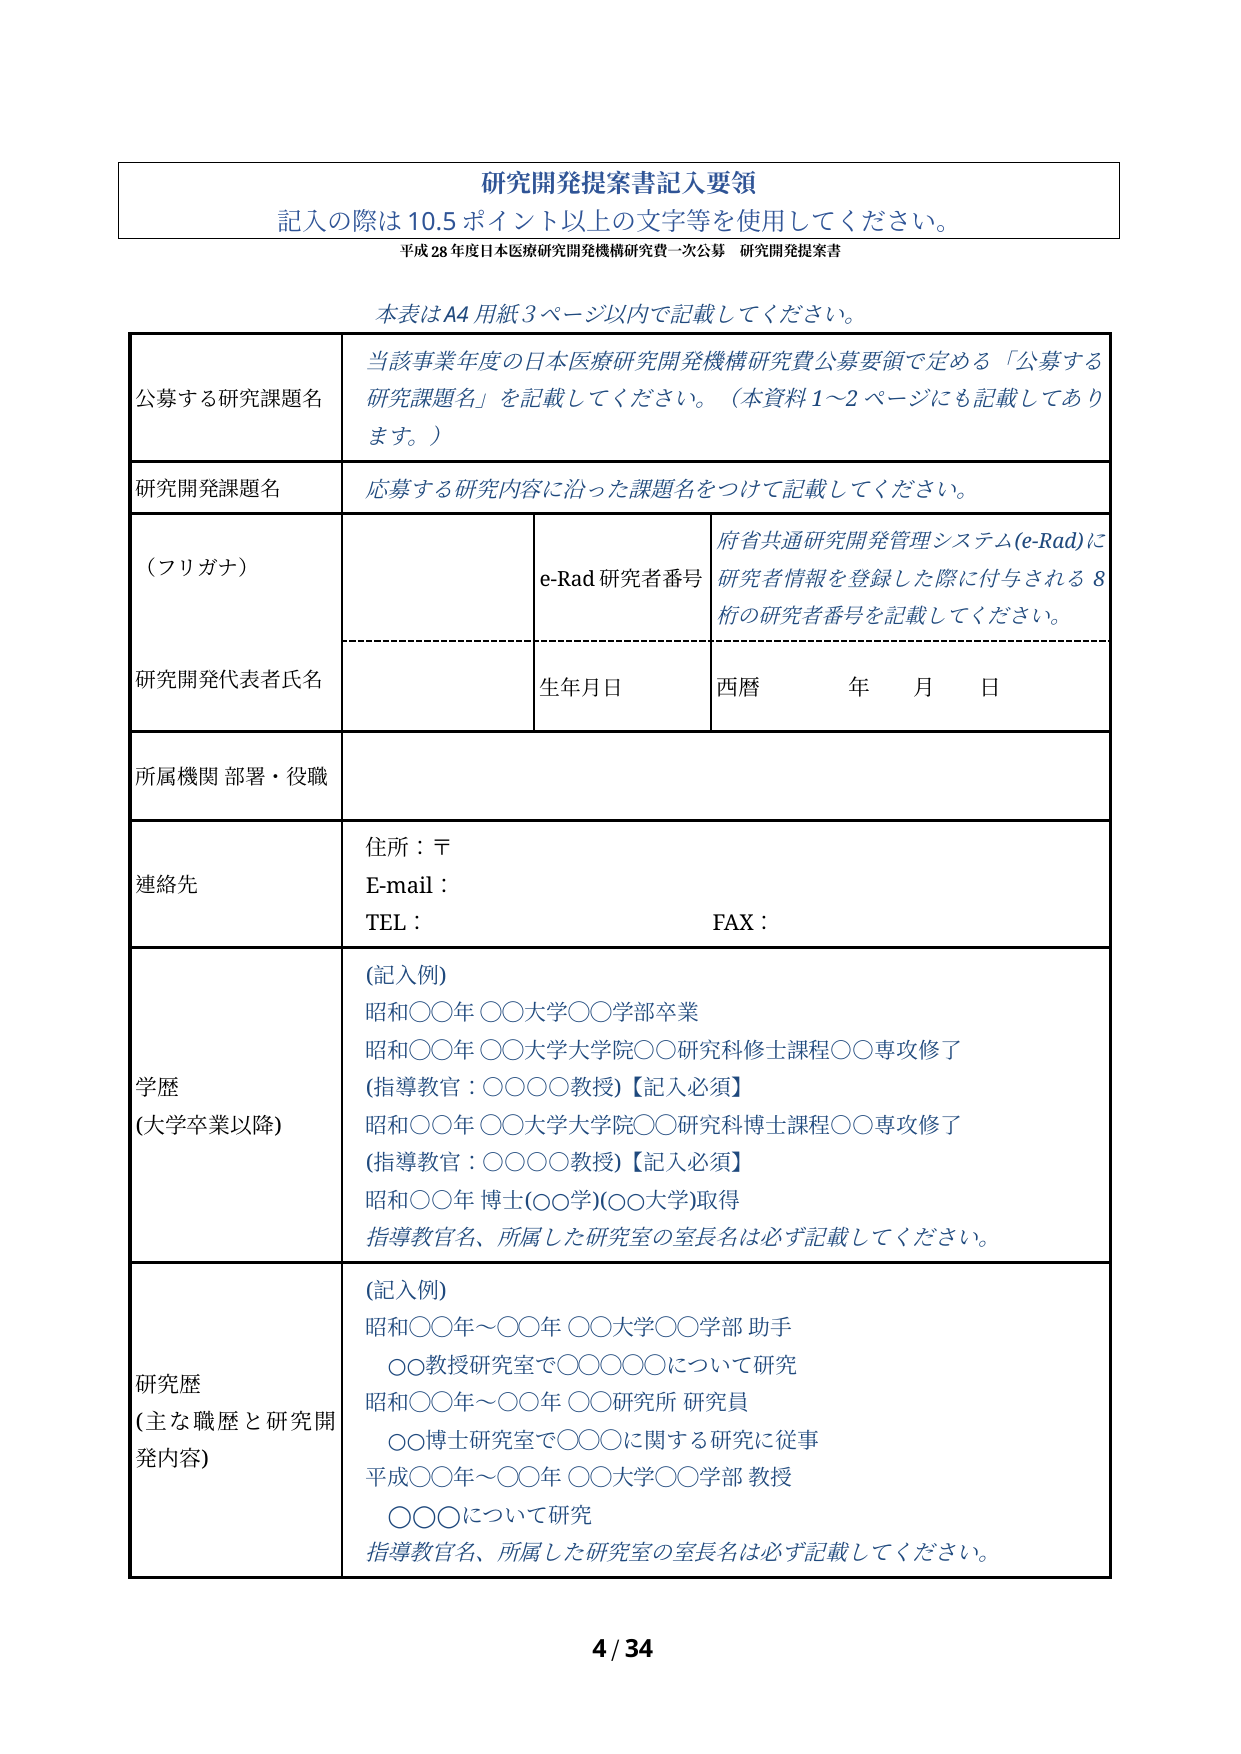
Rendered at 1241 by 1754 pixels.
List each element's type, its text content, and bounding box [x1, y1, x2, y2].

table_cell 住所：〒 E-mail： TEL： FAX： [343, 822, 1109, 946]
table_header 公募する研究課題名 [132, 335, 341, 460]
table_cell (記入例) 昭和◯◯年 ◯◯大学◯◯学部卒業 昭和◯◯年 ◯◯大学大学院○○研究科修士課程○○専攻修了 (指導教官：○○○○教授)【記入必須】 昭和○○年 ◯◯大学大学院◯◯研究科博士課程○○専攻修了 (指導教官：○○○○教授)【記入必須】 昭和○○年 博士(○○学)(○○大学)取得 指導教官名、所属した研究室の室長名は必ず記載してください。 [343, 949, 1109, 1261]
table_header 当該事業年度の日本医療研究開発機構研究費公募要領で定める「公募する研究課題名」を記載してください。（本資料1～2ページにも記載してあります。） [343, 335, 1109, 460]
title 平成28年度日本医療研究開発機構研究費一次公募 研究開発提案書 [130, 239, 1110, 277]
text 本表はA4用紙３ページ以内で記載してください。 [130, 295, 1110, 332]
table_cell 研究歴 (主な職歴と研究開発内容) [132, 1264, 341, 1576]
table_header 研究開発提案書記入要領 記入の際は10.5ポイント以上の文字等を使用してください。 [119, 163, 1119, 238]
table_cell (記入例) 昭和◯◯年～◯◯年 ◯◯大学◯◯学部 助手 ○○教授研究室で◯◯◯◯◯について研究 昭和◯◯年～○○年 ◯◯研究所 研究員 ○○博士研究室で◯◯◯に関する研究に従事 平成◯◯年～◯◯年 ◯◯大学◯◯学部 教授 ◯◯◯について研究 指導教官名、所属した研究室の室長名は必ず記載してください。 [343, 1264, 1109, 1576]
table_cell [343, 515, 533, 640]
table_cell [343, 640, 533, 730]
table_cell 府省共通研究開発管理システム(e-Rad)に研究者情報を登録した際に付与される 8 桁の研究者番号を記載してください。 [712, 515, 1109, 640]
table_cell 所属機関 部署・役職 [132, 733, 341, 818]
table_cell [343, 733, 1109, 818]
table_cell 連絡先 [132, 822, 341, 946]
table_cell （フリガナ） 研究開発代表者氏名 [132, 515, 341, 730]
table_cell 生年月日 [535, 640, 710, 730]
table_cell 西暦 年 月 日 [712, 640, 1109, 730]
table_cell 学歴 (大学卒業以降) [132, 949, 341, 1261]
table_cell 応募する研究内容に沿った課題名をつけて記載してください。 [343, 463, 1109, 512]
table_cell e-Rad研究者番号 [535, 515, 710, 640]
table_cell 研究開発課題名 [132, 463, 341, 512]
